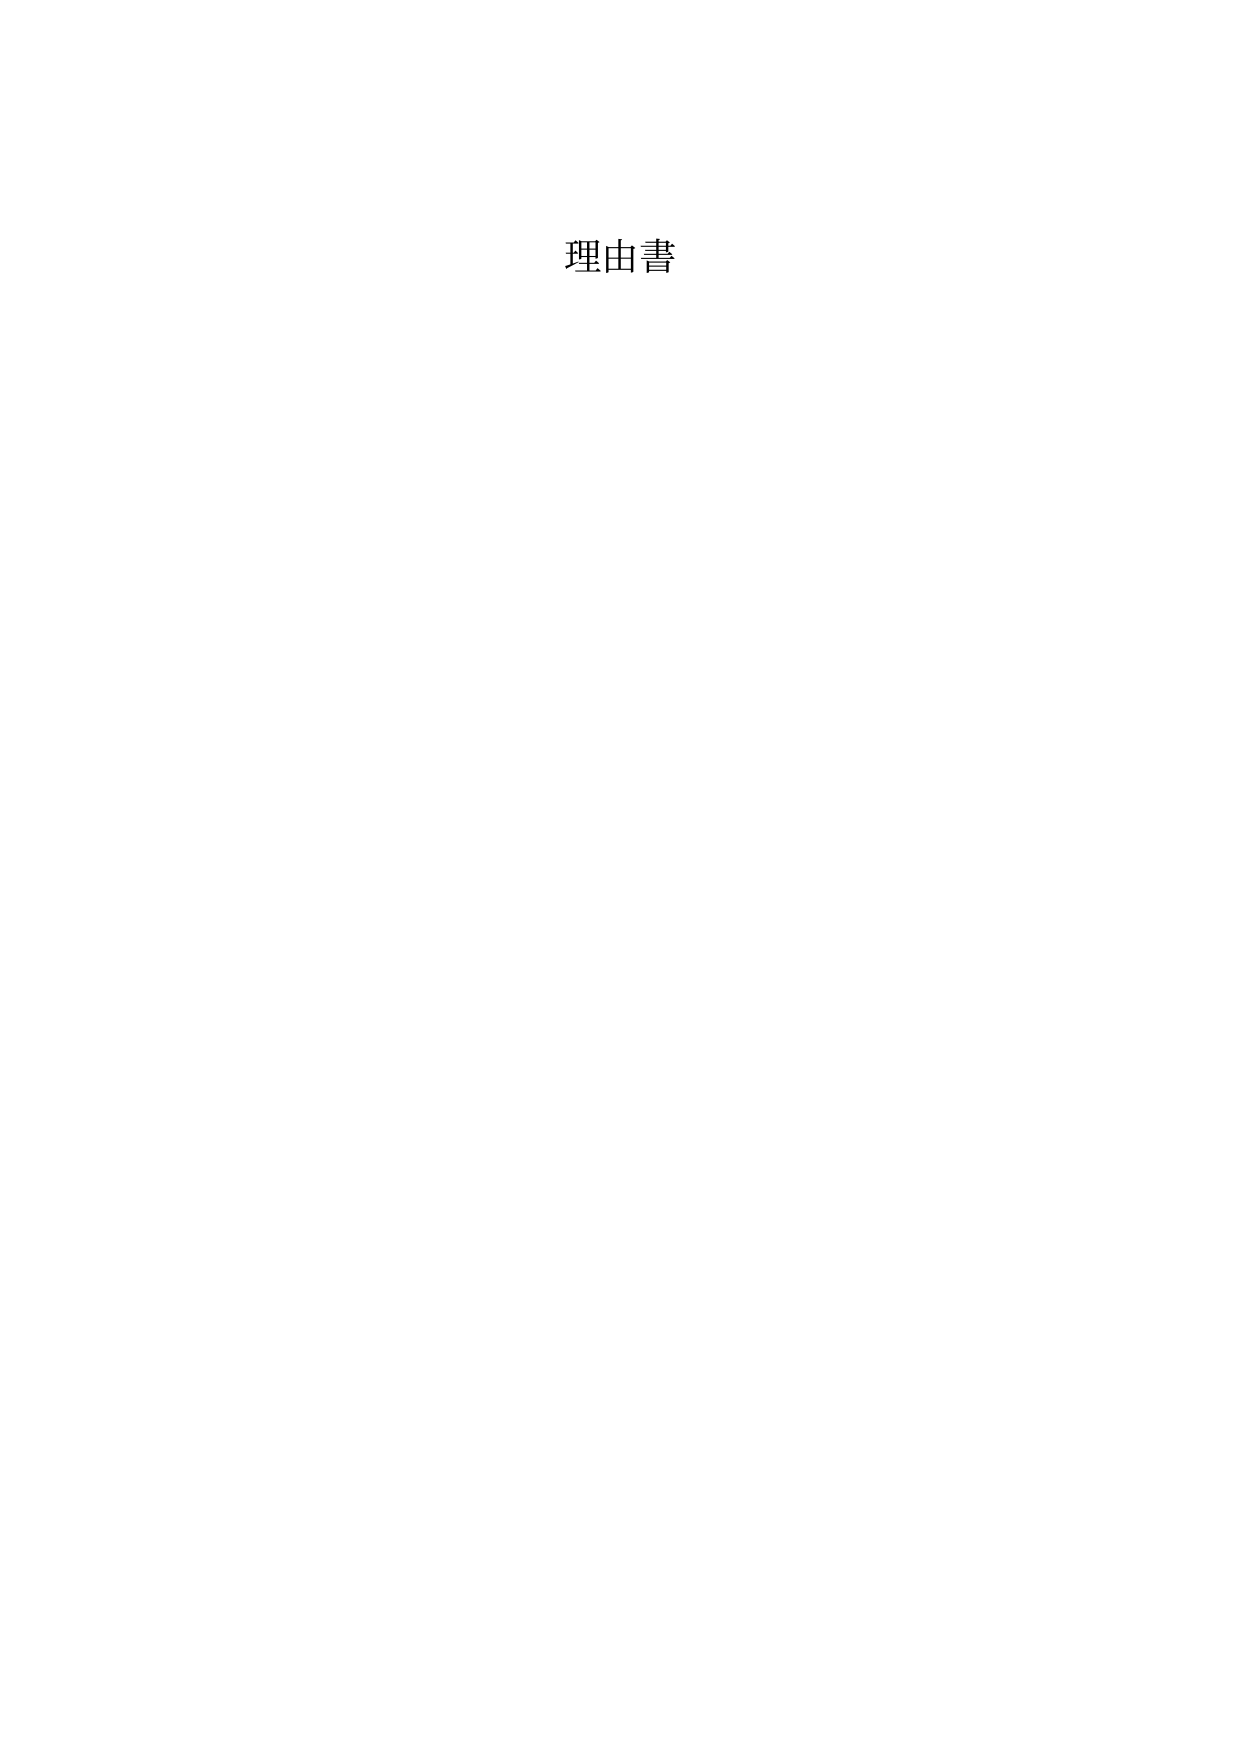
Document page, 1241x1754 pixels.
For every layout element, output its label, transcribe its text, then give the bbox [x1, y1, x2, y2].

text 理由書 [177, 217, 1063, 292]
